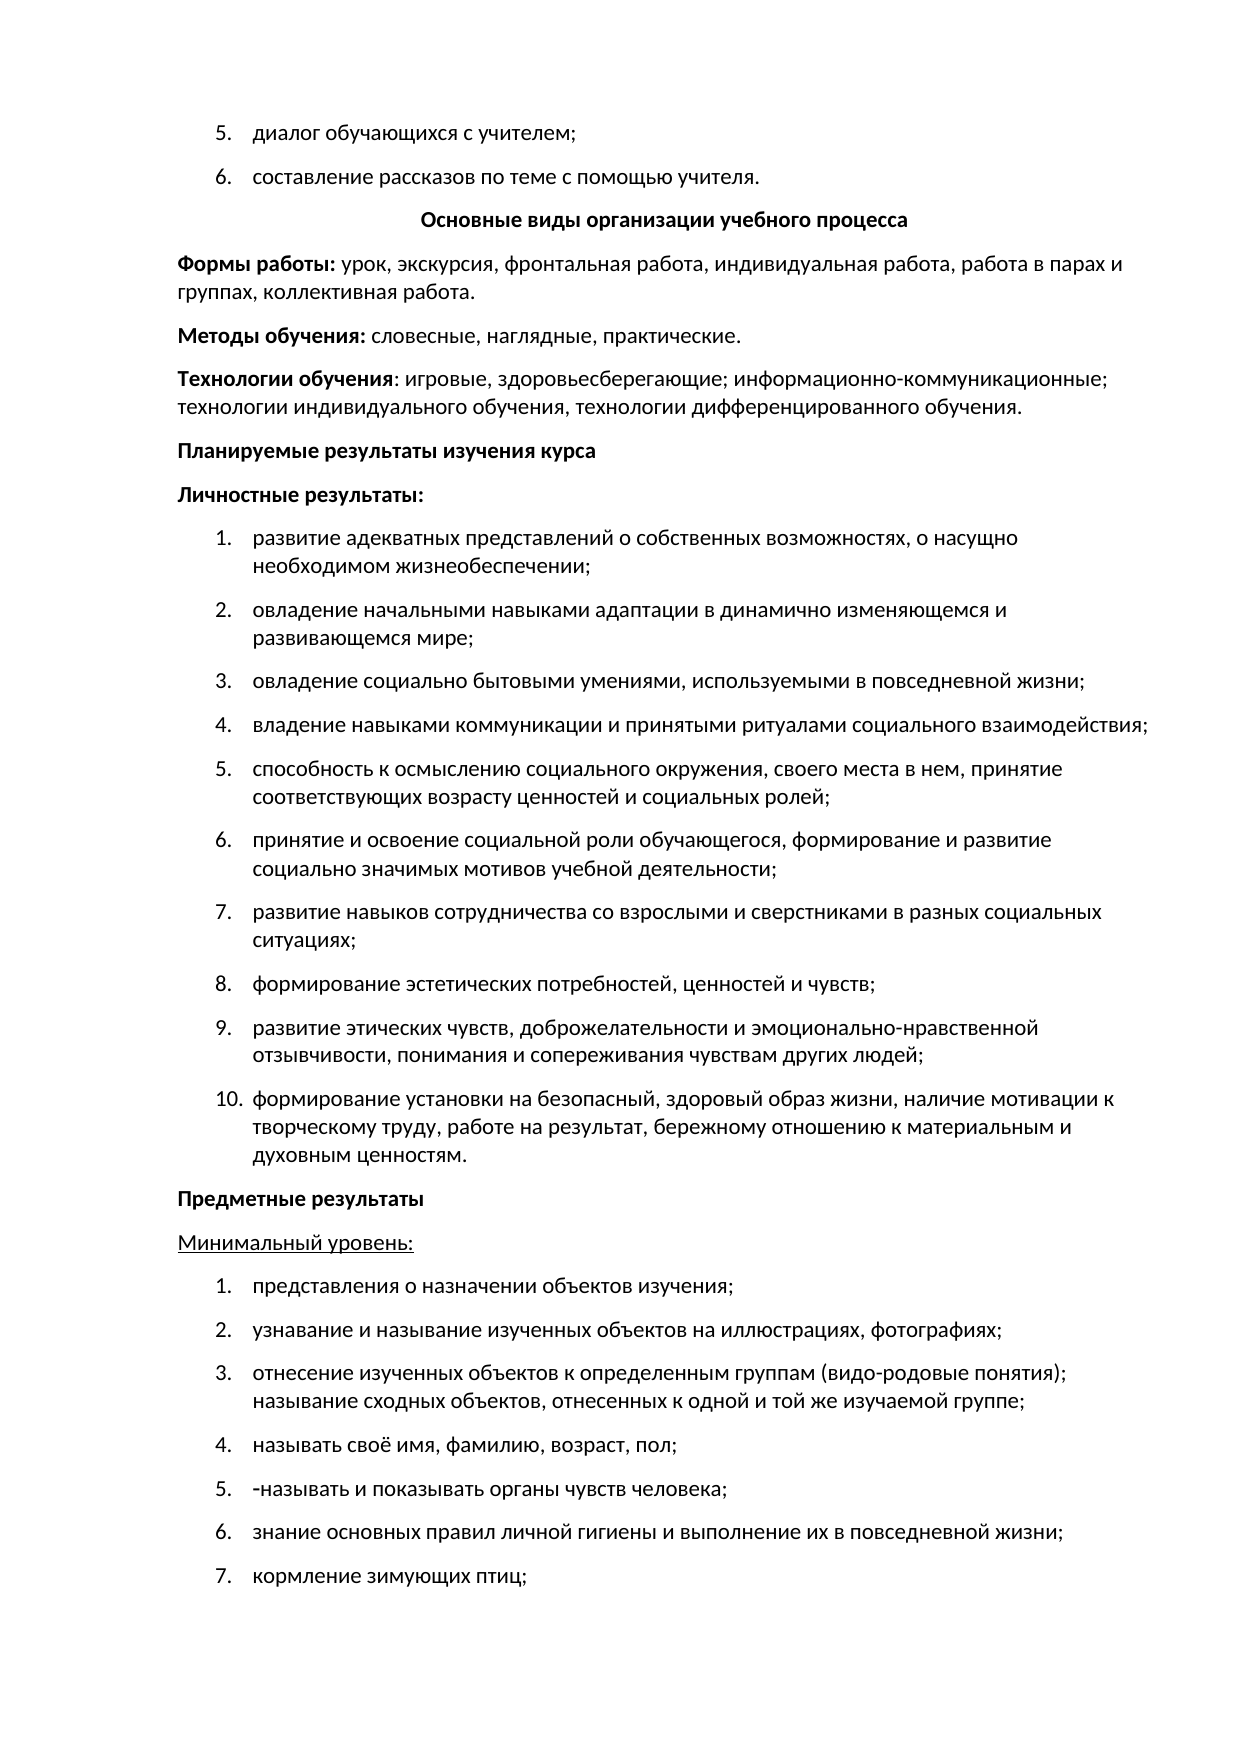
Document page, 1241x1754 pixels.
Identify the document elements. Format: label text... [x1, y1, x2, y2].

list кормление зимующих птиц; [215, 1561, 1152, 1589]
list принятие и освоение социальной роли обучающегося, формирование и развитие социально значимых мотивов учебной деятельности; [215, 826, 1152, 882]
text Основные виды организации учебного процесса [177, 205, 1152, 233]
text Методы обучения: словесные, наглядные, практические. [177, 321, 1152, 349]
list развитие адекватных представлений о собственных возможностях, о насущно необходимом жизнеобеспечении; [215, 523, 1152, 579]
list узнавание и называние изученных объектов на иллюстрациях, фотографиях; [215, 1315, 1152, 1343]
text Предметные результаты [177, 1184, 1152, 1212]
text Формы работы: урок, экскурсия, фронтальная работа, индивидуальная работа, работа в парах и группах, коллективная работа. [177, 249, 1152, 305]
list представления о назначении объектов изучения; [215, 1271, 1152, 1299]
list владение навыками коммуникации и принятыми ритуалами социального взаимодействия; [215, 710, 1152, 738]
text Планируемые результаты изучения курса [177, 436, 1152, 464]
list овладение социально бытовыми умениями, используемыми в повседневной жизни; [215, 667, 1152, 695]
list формирование эстетических потребностей, ценностей и чувств; [215, 969, 1152, 997]
list развитие навыков сотрудничества со взрослыми и сверстниками в разных социальных ситуациях; [215, 897, 1152, 953]
list отнесение изученных объектов к определенным группам (видо-родовые понятия); называние сходных объектов, отнесенных к одной и той же изучаемой группе; [215, 1358, 1152, 1414]
list диалог обучающихся с учителем; [215, 118, 1152, 146]
list формирование установки на безопасный, здоровый образ жизни, наличие мотивации к творческому труду, работе на результат, бережному отношению к материальным и духовным ценностям. [215, 1084, 1152, 1168]
list развитие этических чувств, доброжелательности и эмоционально-нравственной отзывчивости, понимания и сопереживания чувствам других людей; [215, 1013, 1152, 1069]
list составление рассказов по теме с помощью учителя. [215, 162, 1152, 190]
list называть и показывать органы чувств человека; [215, 1474, 1152, 1502]
list овладение начальными навыками адаптации в динамично изменяющемся и развивающемся мире; [215, 595, 1152, 651]
list называть своё имя, фамилию, возраст, пол; [215, 1430, 1152, 1458]
text Технологии обучения: игровые, здоровьесберегающие; информационно-коммуникационные; технологии индивидуального обучения, технологии дифференцированного обучения. [177, 364, 1152, 420]
text Минимальный уровень: [177, 1228, 1152, 1256]
text Личностные результаты: [177, 480, 1152, 508]
list знание основных правил личной гигиены и выполнение их в повседневной жизни; [215, 1517, 1152, 1546]
list способность к осмыслению социального окружения, своего места в нем, принятие соответствующих возрасту ценностей и социальных ролей; [215, 754, 1152, 810]
